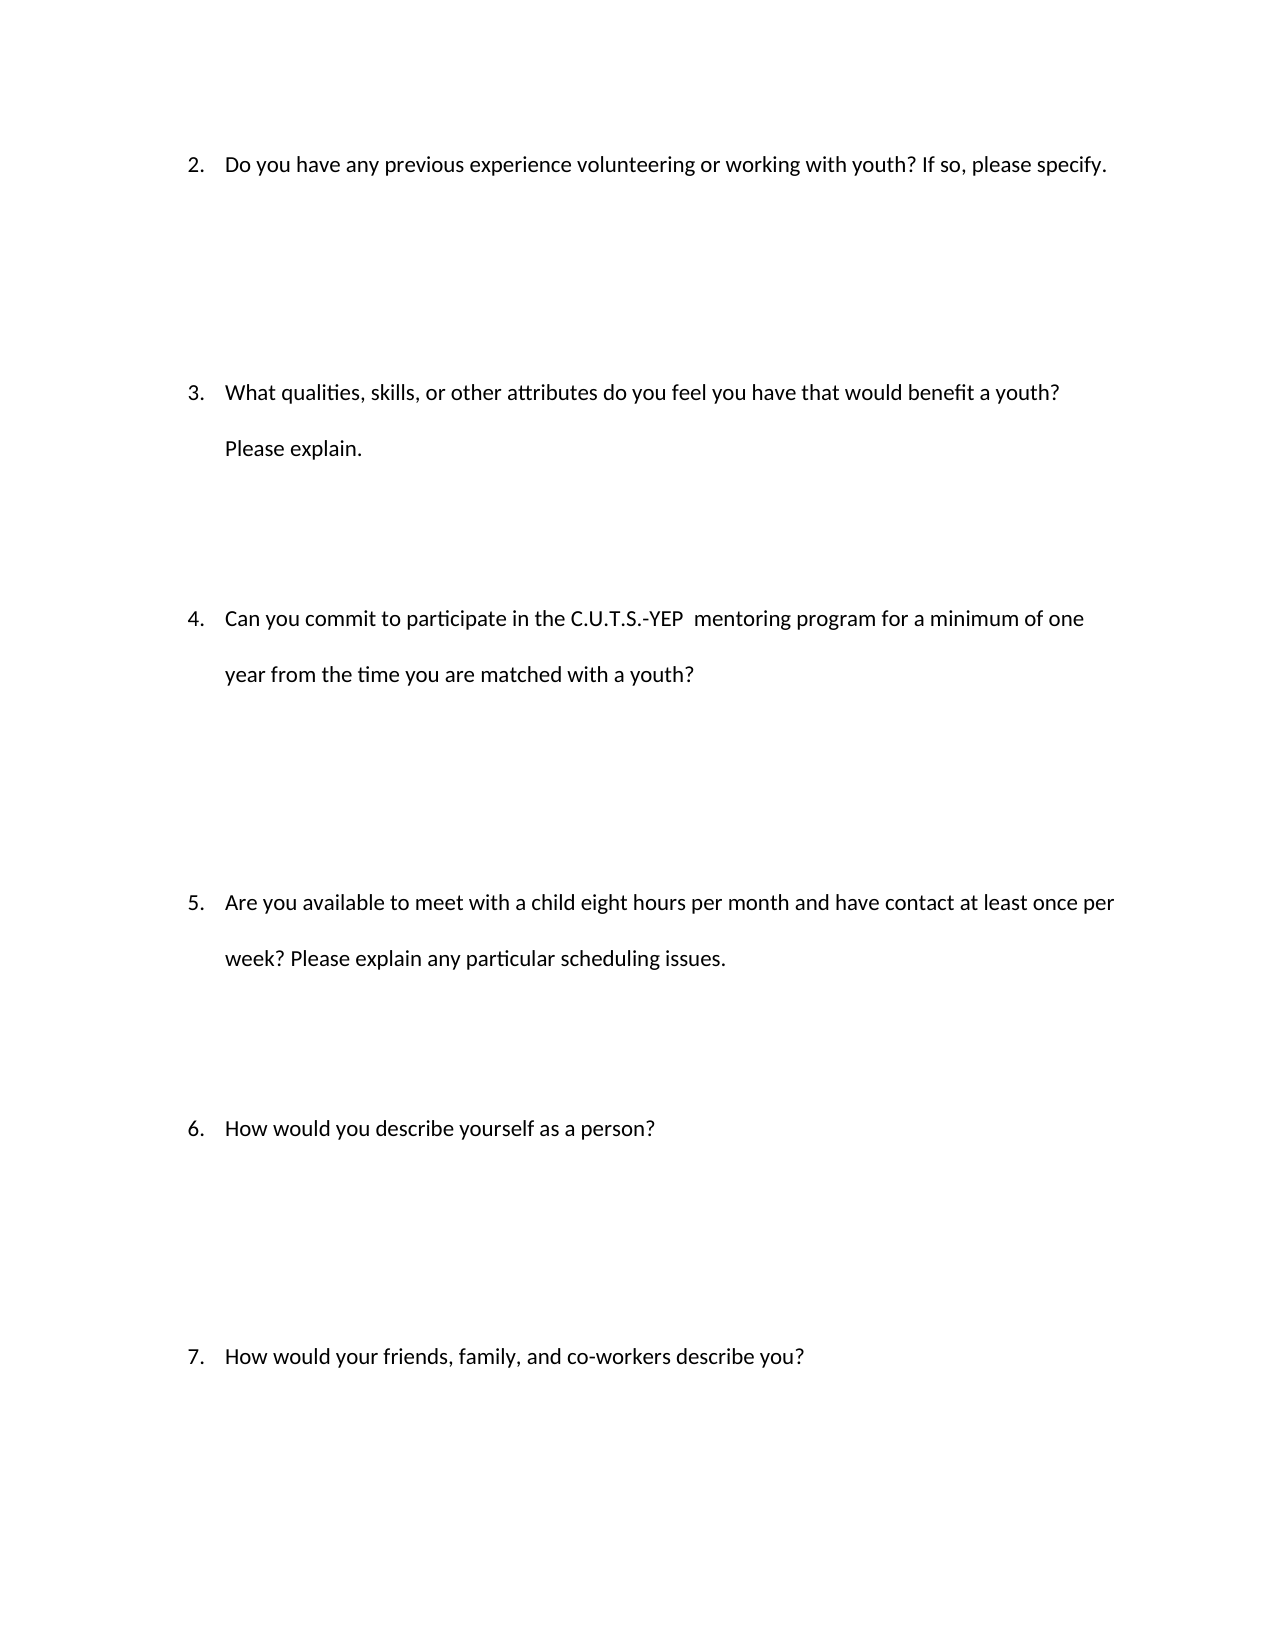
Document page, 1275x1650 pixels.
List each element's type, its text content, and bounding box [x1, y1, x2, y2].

list What qualities, skills, or other attributes do you feel you have that would benefit a youth? Please explain. [187, 378, 1125, 462]
list Do you have any previous experience volunteering or working with youth? If so, please specify. [187, 150, 1125, 178]
list Are you available to meet with a child eight hours per month and have contact at least once per week? Please explain any particular scheduling issues. [187, 888, 1125, 972]
list Can you commit to participate in the C.U.T.S.-YEP mentoring program for a minimum of one year from the time you are matched with a youth? [187, 604, 1125, 688]
list How would you describe yourself as a person? [187, 1114, 1125, 1142]
list How would your friends, family, and co-workers describe you? [187, 1342, 1125, 1370]
